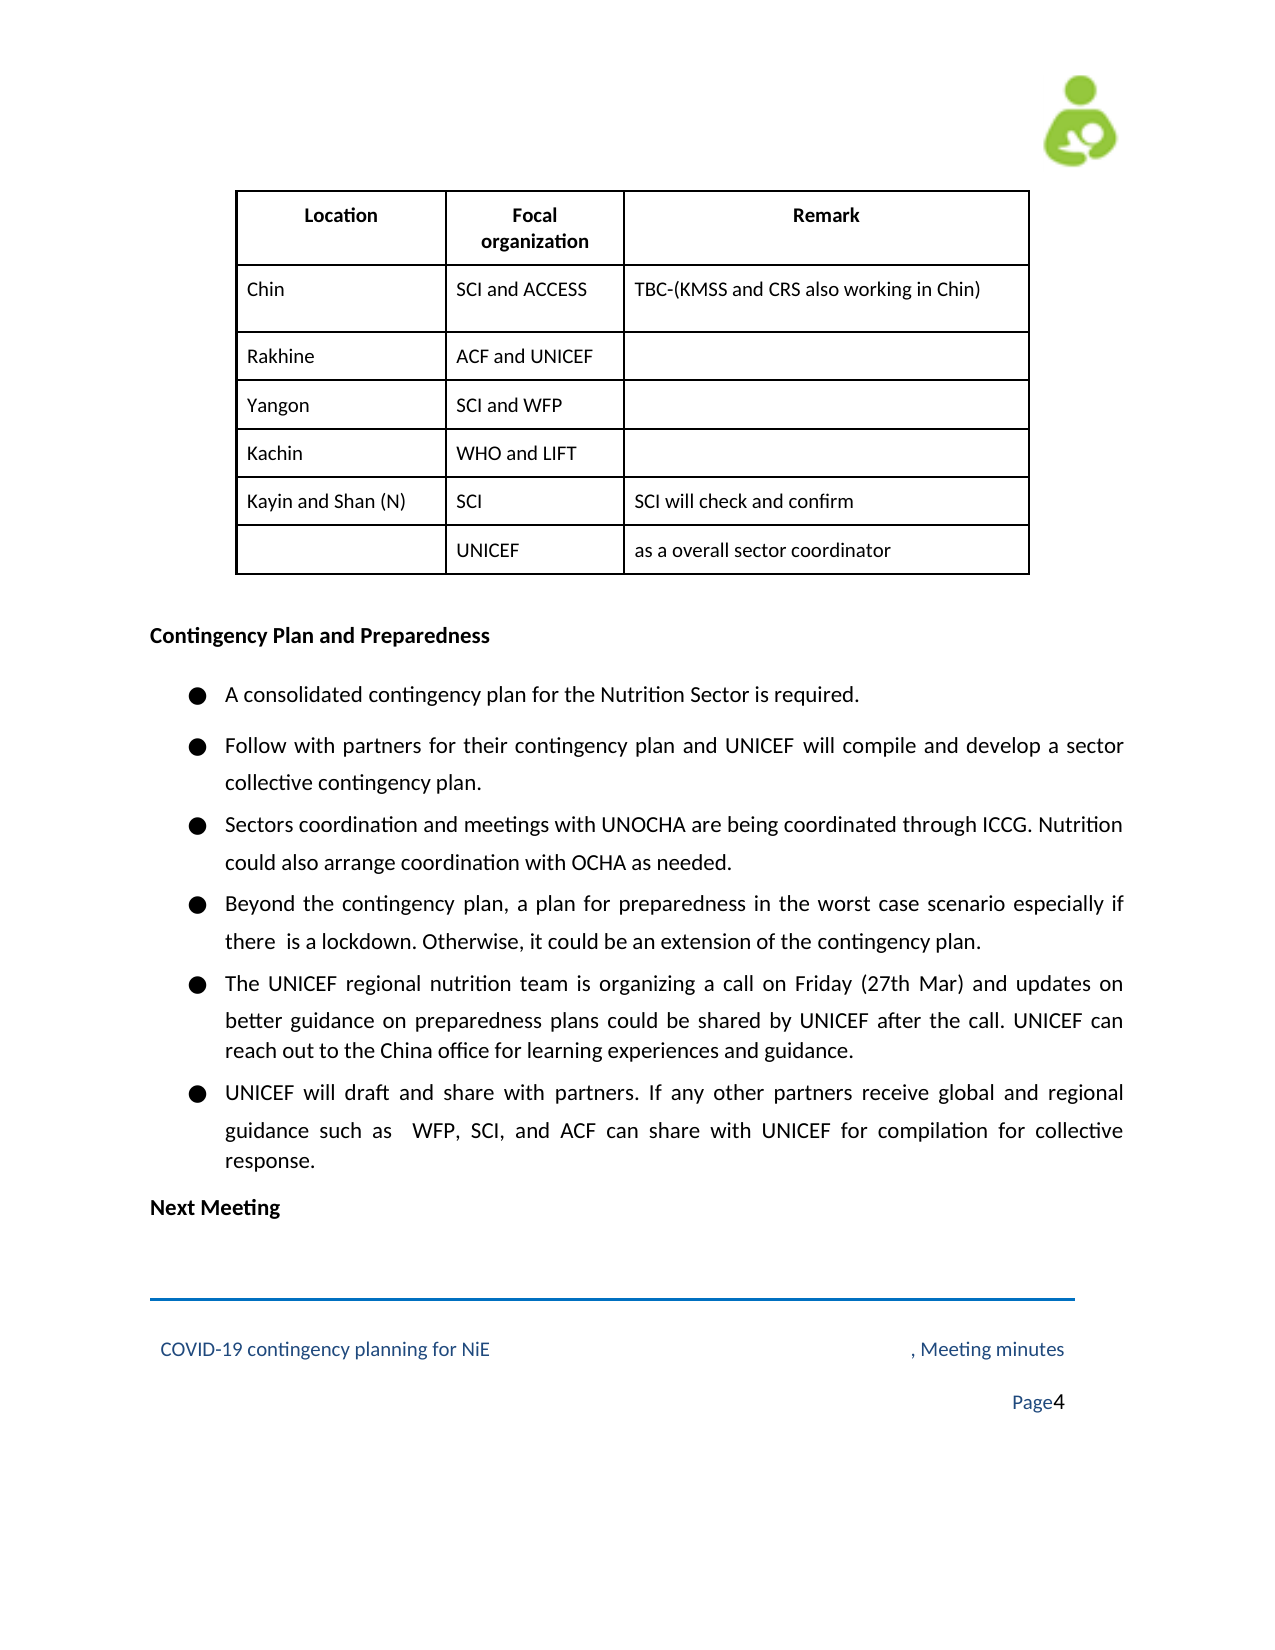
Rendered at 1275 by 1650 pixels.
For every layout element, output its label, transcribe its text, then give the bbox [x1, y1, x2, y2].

list A consolidated contingency plan for the Nutrition Sector is required. [187, 668, 1125, 715]
table_header Focal organization [447, 192, 623, 264]
picture [1042, 75, 1125, 172]
table_cell Yangon [238, 381, 445, 428]
table_cell [625, 333, 1028, 379]
table_cell WHO and LIFT [447, 430, 623, 476]
table_cell TBC-(KMSS and CRS also working in Chin) [625, 266, 1028, 331]
text Next Meeting [150, 1193, 1125, 1221]
table_cell [625, 430, 1028, 476]
table_cell Kayin and Shan (N) [238, 478, 445, 524]
table_cell SCI and ACCESS [447, 266, 623, 331]
table_cell [625, 381, 1028, 428]
table_cell Rakhine [238, 333, 445, 379]
table_cell Kachin [238, 430, 445, 476]
table_header Remark [625, 192, 1028, 264]
list The UNICEF regional nutrition team is organizing a call on Friday (27th Mar) and updates on better guidance on preparedness plans could be shared by UNICEF after the call. UNICEF can reach out to the China office for learning experiences and guidance. [187, 957, 1125, 1065]
table_cell UNICEF [447, 526, 623, 573]
table_cell ACF and UNICEF [447, 333, 623, 379]
table_cell SCI [447, 478, 623, 524]
table_cell Chin [238, 266, 445, 331]
table_cell [238, 526, 445, 573]
list UNICEF will draft and share with partners. If any other partners receive global and regional guidance such as WFP, SCI, and ACF can share with UNICEF for compilation for collective response. [187, 1067, 1125, 1174]
text Contingency Plan and Preparedness [150, 622, 1125, 649]
table_cell SCI will check and confirm [625, 478, 1028, 524]
list Follow with partners for their contingency plan and UNICEF will compile and develop a sector collective contingency plan. [187, 719, 1125, 796]
table_cell as a overall sector coordinator [625, 526, 1028, 573]
list Sectors coordination and meetings with UNOCHA are being coordinated through ICCG. Nutrition could also arrange coordination with OCHA as needed. [187, 798, 1125, 876]
table_header Location [238, 192, 445, 264]
table_cell SCI and WFP [447, 381, 623, 428]
list Beyond the contingency plan, a plan for preparedness in the worst case scenario especially if there is a lockdown. Otherwise, it could be an extension of the contingency plan. [187, 878, 1125, 955]
